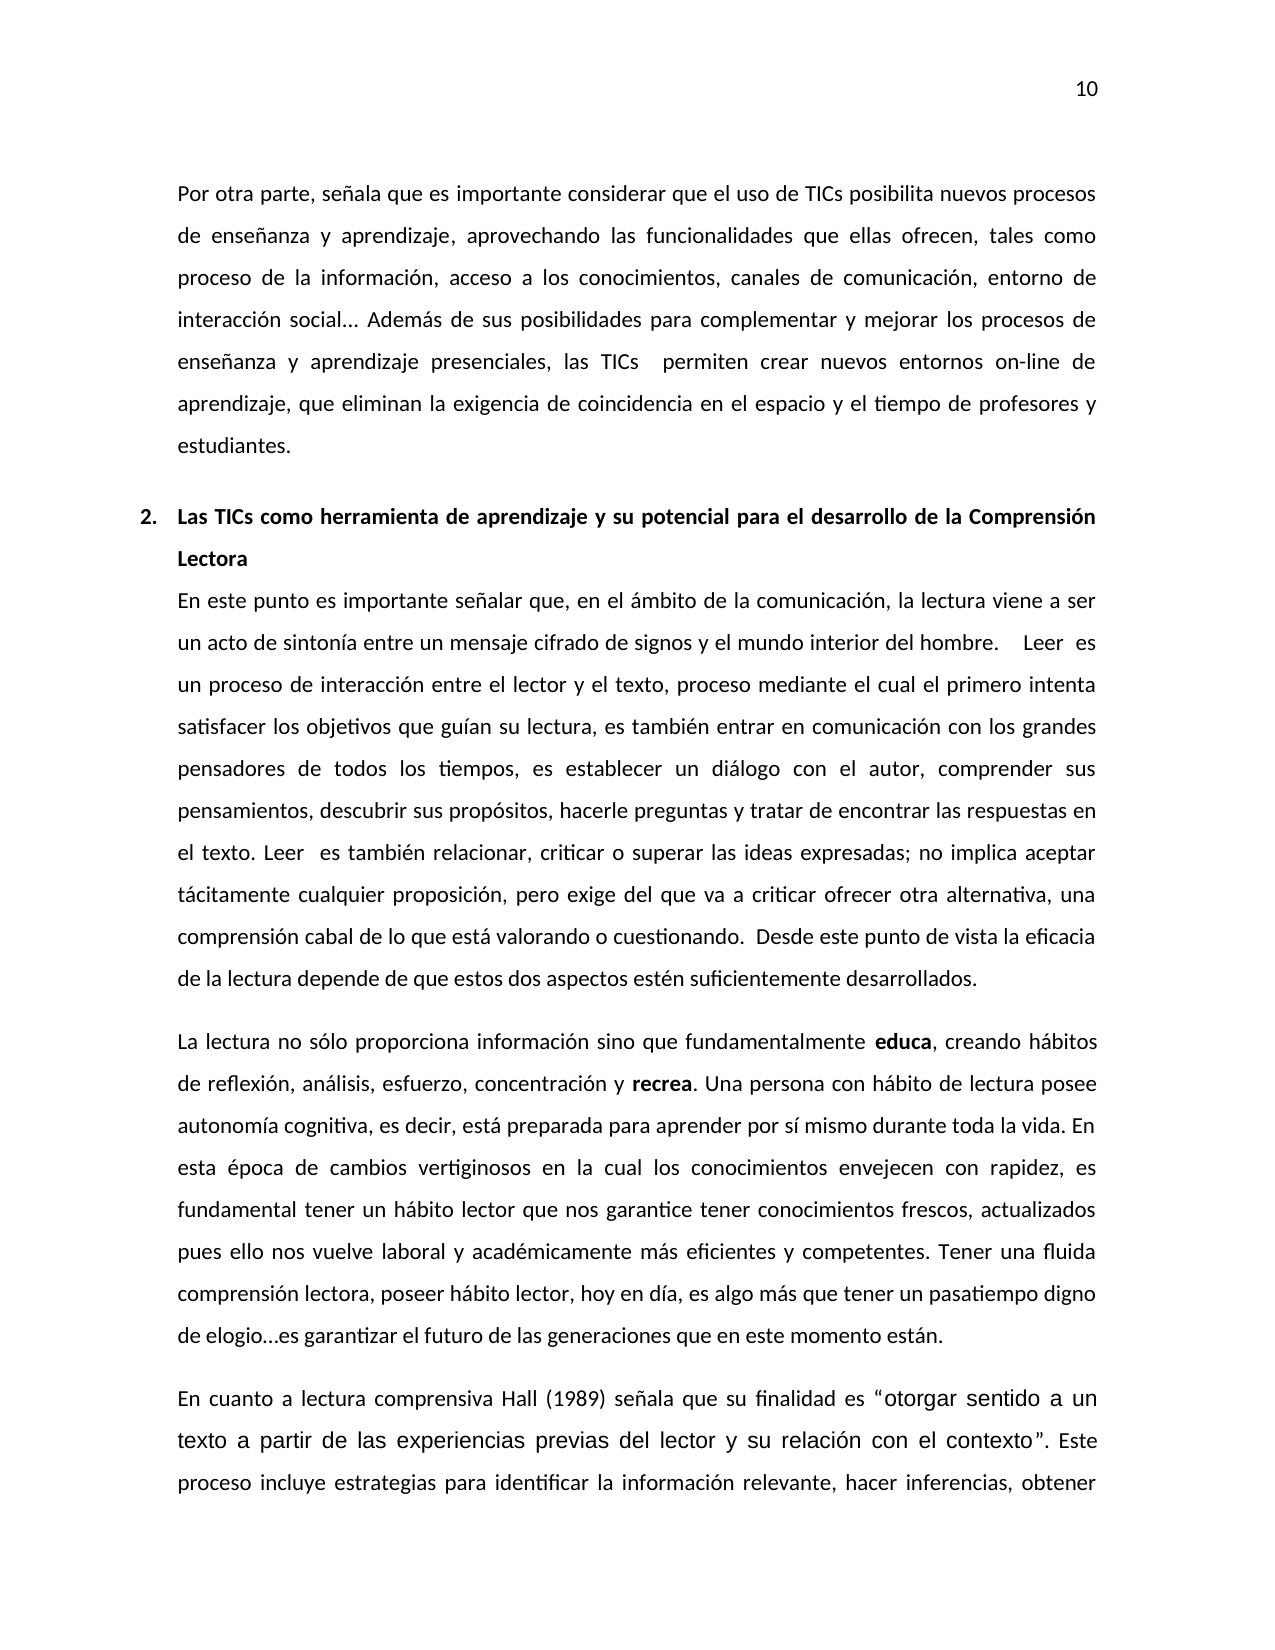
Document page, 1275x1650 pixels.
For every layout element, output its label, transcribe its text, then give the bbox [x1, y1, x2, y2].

list Las TICs como herramienta de aprendizaje y su potencial para el desarrollo de la Comprensión Lectora [140, 502, 1098, 572]
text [177, 1384, 1098, 1496]
text La lectura no sólo proporciona información sino que fundamentalmente educa, creando hábitos de reflexión, análisis, esfuerzo, concentración y recrea. Una persona con hábito de lectura posee autonomía cognitiva, es decir, está preparada para aprender por sí mismo durante toda la vida. En esta época de cambios vertiginosos en la cual los conocimientos envejecen con rapidez, es fundamental tener un hábito lector que nos garantice tener conocimientos frescos, actualizados pues ello nos vuelve laboral y académicamente más eficientes y competentes. Tener una fluida comprensión lectora, poseer hábito lector, hoy en día, es algo más que tener un pasatiempo digno de elogio…es garantizar el futuro de las generaciones que en este momento están. [177, 1027, 1098, 1349]
text Por otra parte, señala que es importante considerar que el uso de TICs posibilita nuevos procesos de enseñanza y aprendizaje, aprovechando las funcionalidades que ellas ofrecen, tales como proceso de la información, acceso a los conocimientos, canales de comunicación, entorno de interacción social... Además de sus posibilidades para complementar y mejorar los procesos de enseñanza y aprendizaje presenciales, las TICs permiten crear nuevos entornos on-line de aprendizaje, que eliminan la exigencia de coincidencia en el espacio y el tiempo de profesores y estudiantes. [177, 179, 1098, 459]
list En este punto es importante señalar que, en el ámbito de la comunicación, la lectura viene a ser un acto de sintonía entre un mensaje cifrado de signos y el mundo interior del hombre. Leer es un proceso de interacción entre el lector y el texto, proceso mediante el cual el primero intenta satisfacer los objetivos que guían su lectura, es también entrar en comunicación con los grandes pensadores de todos los tiempos, es establecer un diálogo con el autor, comprender sus pensamientos, descubrir sus propósitos, hacerle preguntas y tratar de encontrar las respuestas en el texto. Leer es también relacionar, criticar o superar las ideas expresadas; no implica aceptar tácitamente cualquier proposición, pero exige del que va a criticar ofrecer otra alternativa, una comprensión cabal de lo que está valorando o cuestionando. Desde este punto de vista la eficacia de la lectura depende de que estos dos aspectos estén suficientemente desarrollados. [177, 586, 1098, 992]
